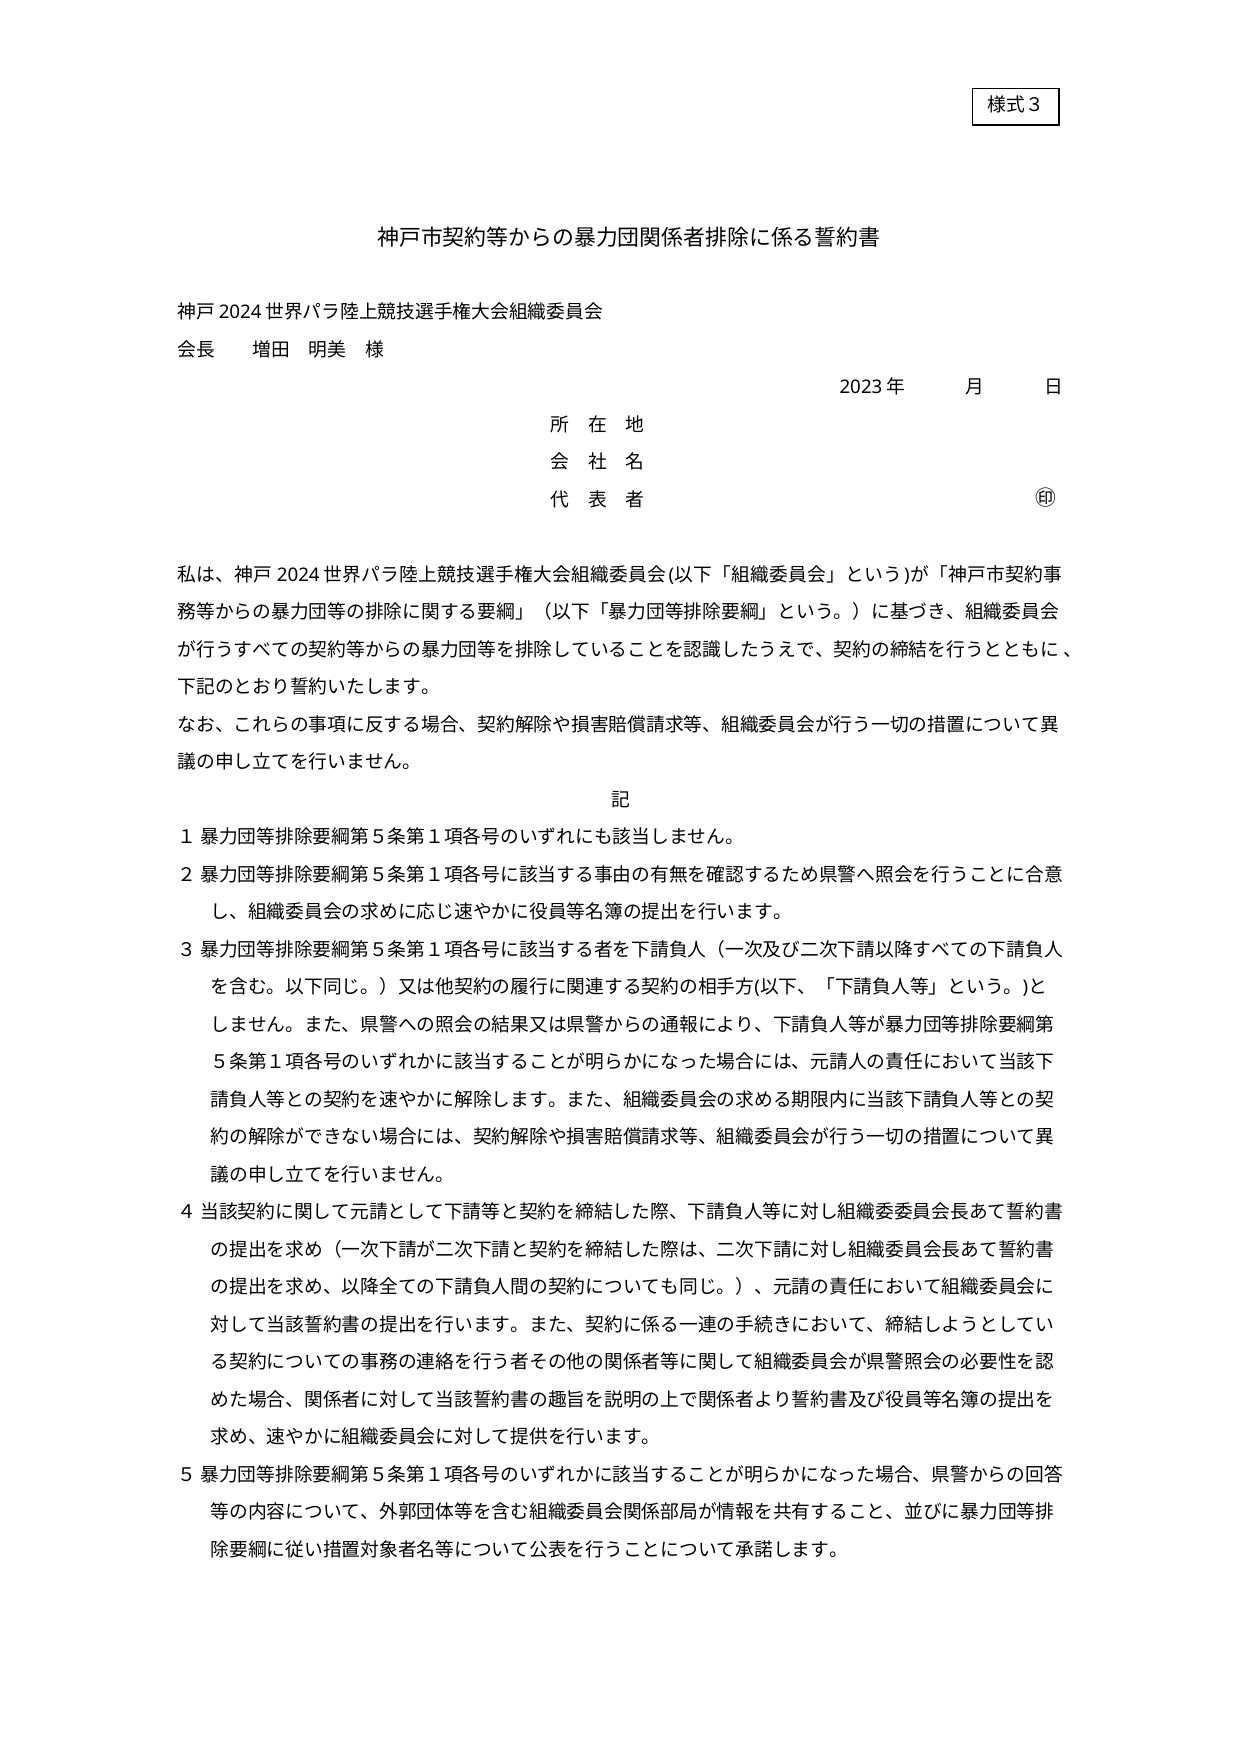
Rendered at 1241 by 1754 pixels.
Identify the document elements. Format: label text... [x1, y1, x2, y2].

text 私は、神戸2024世界パラ陸上競技選手権大会組織委員会(以下「組織委員会」という)が「神戸市契約事務等からの暴力団等の排除に関する要綱」（以下「暴力団等排除要綱」という。）に基づき、組織委員会が行うすべての契約等からの暴力団等を排除していることを認識したうえで、契約の締結を行うとともに、下記のとおり誓約いたします。 [177, 554, 1063, 704]
text 2023年 月 日 [177, 367, 1063, 404]
text ４ 当該契約に関して元請として下請等と契約を締結した際、下請負人等に対し組織委委員会長あて誓約書の提出を求め（一次下請が二次下請と契約を締結した際は、二次下請に対し組織委員会長あて誓約書の提出を求め、以降全ての下請負人間の契約についても同じ。）、元請の責任において組織委員会に対して当該誓約書の提出を行います。また、契約に係る一連の手続きにおいて、締結しようとしている契約についての事務の連絡を行う者その他の関係者等に関して組織委員会が県警照会の必要性を認めた場合、関係者に対して当該誓約書の趣旨を説明の上で関係者より誓約書及び役員等名簿の提出を求め、速やかに組織委員会に対して提供を行います。 [177, 1192, 1063, 1454]
text 記 [177, 779, 1063, 817]
text １ 暴力団等排除要綱第５条第１項各号のいずれにも該当しません。 [177, 817, 1063, 854]
text 代 表 者 [532, 479, 1063, 517]
text 1神戸市契約等からの暴力団関係者排除に係る誓約書 [177, 217, 1063, 254]
text 会長 増田 明美 様 [177, 329, 1063, 367]
text 神戸2024世界パラ陸上競技選手権大会組織委員会 [177, 292, 1063, 329]
text 会 社 名 [532, 442, 1063, 479]
text なお、これらの事項に反する場合、契約解除や損害賠償請求等、組織委員会が行う一切の措置について異議の申し立てを行いません。 [177, 704, 1063, 779]
text ３ 暴力団等排除要綱第５条第１項各号に該当する者を下請負人（一次及び二次下請以降すべての下請負人を含む。以下同じ。）又は他契約の履行に関連する契約の相手方(以下、「下請負人等」という。)としません。また、県警への照会の結果又は県警からの通報により、下請負人等が暴力団等排除要綱第５条第１項各号のいずれかに該当することが明らかになった場合には、元請人の責任において当該下請負人等との契約を速やかに解除します。また、組織委員会の求める期限内に当該下請負人等との契約の解除ができない場合には、契約解除や損害賠償請求等、組織委員会が行う一切の措置について異議の申し立てを行いません。 [177, 929, 1063, 1192]
text ５ 暴力団等排除要綱第５条第１項各号のいずれかに該当することが明らかになった場合、県警からの回答等の内容について、外郭団体等を含む組織委員会関係部局が情報を共有すること、並びに暴力団等排除要綱に従い措置対象者名等について公表を行うことについて承諾します。 [177, 1454, 1063, 1567]
text 所 在 地 [532, 404, 1063, 442]
text ２ 暴力団等排除要綱第５条第１項各号に該当する事由の有無を確認するため県警へ照会を行うことに合意し、組織委員会の求めに応じ速やかに役員等名簿の提出を行います。 [177, 854, 1063, 929]
